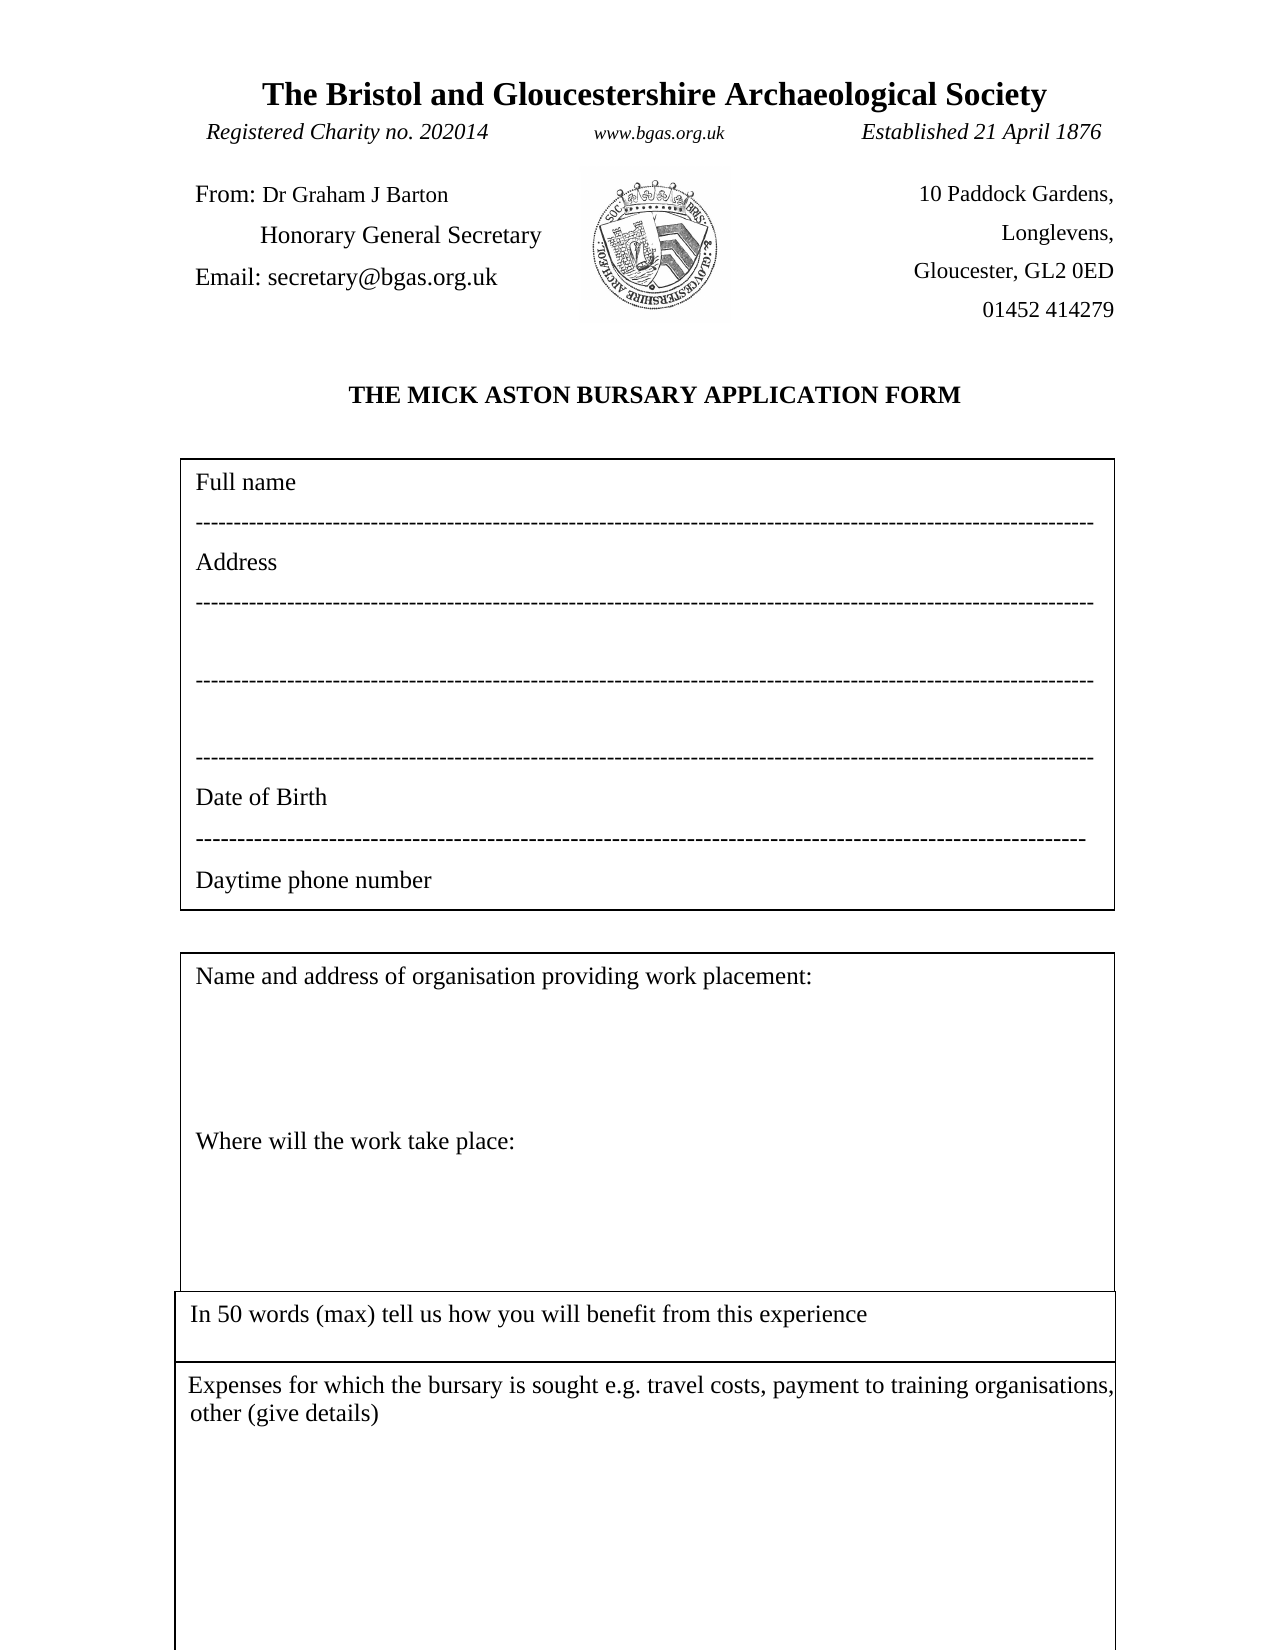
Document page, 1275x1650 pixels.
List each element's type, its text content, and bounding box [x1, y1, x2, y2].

text The Bristol and Gloucestershire Archaeological Society [187, 74, 1122, 112]
text Registered Charity no. 202014 www.bgas.org.uk Established 21 April 1876 [187, 118, 1122, 145]
text THE MICK ASTON BURSARY APPLICATION FORM [187, 380, 1122, 409]
